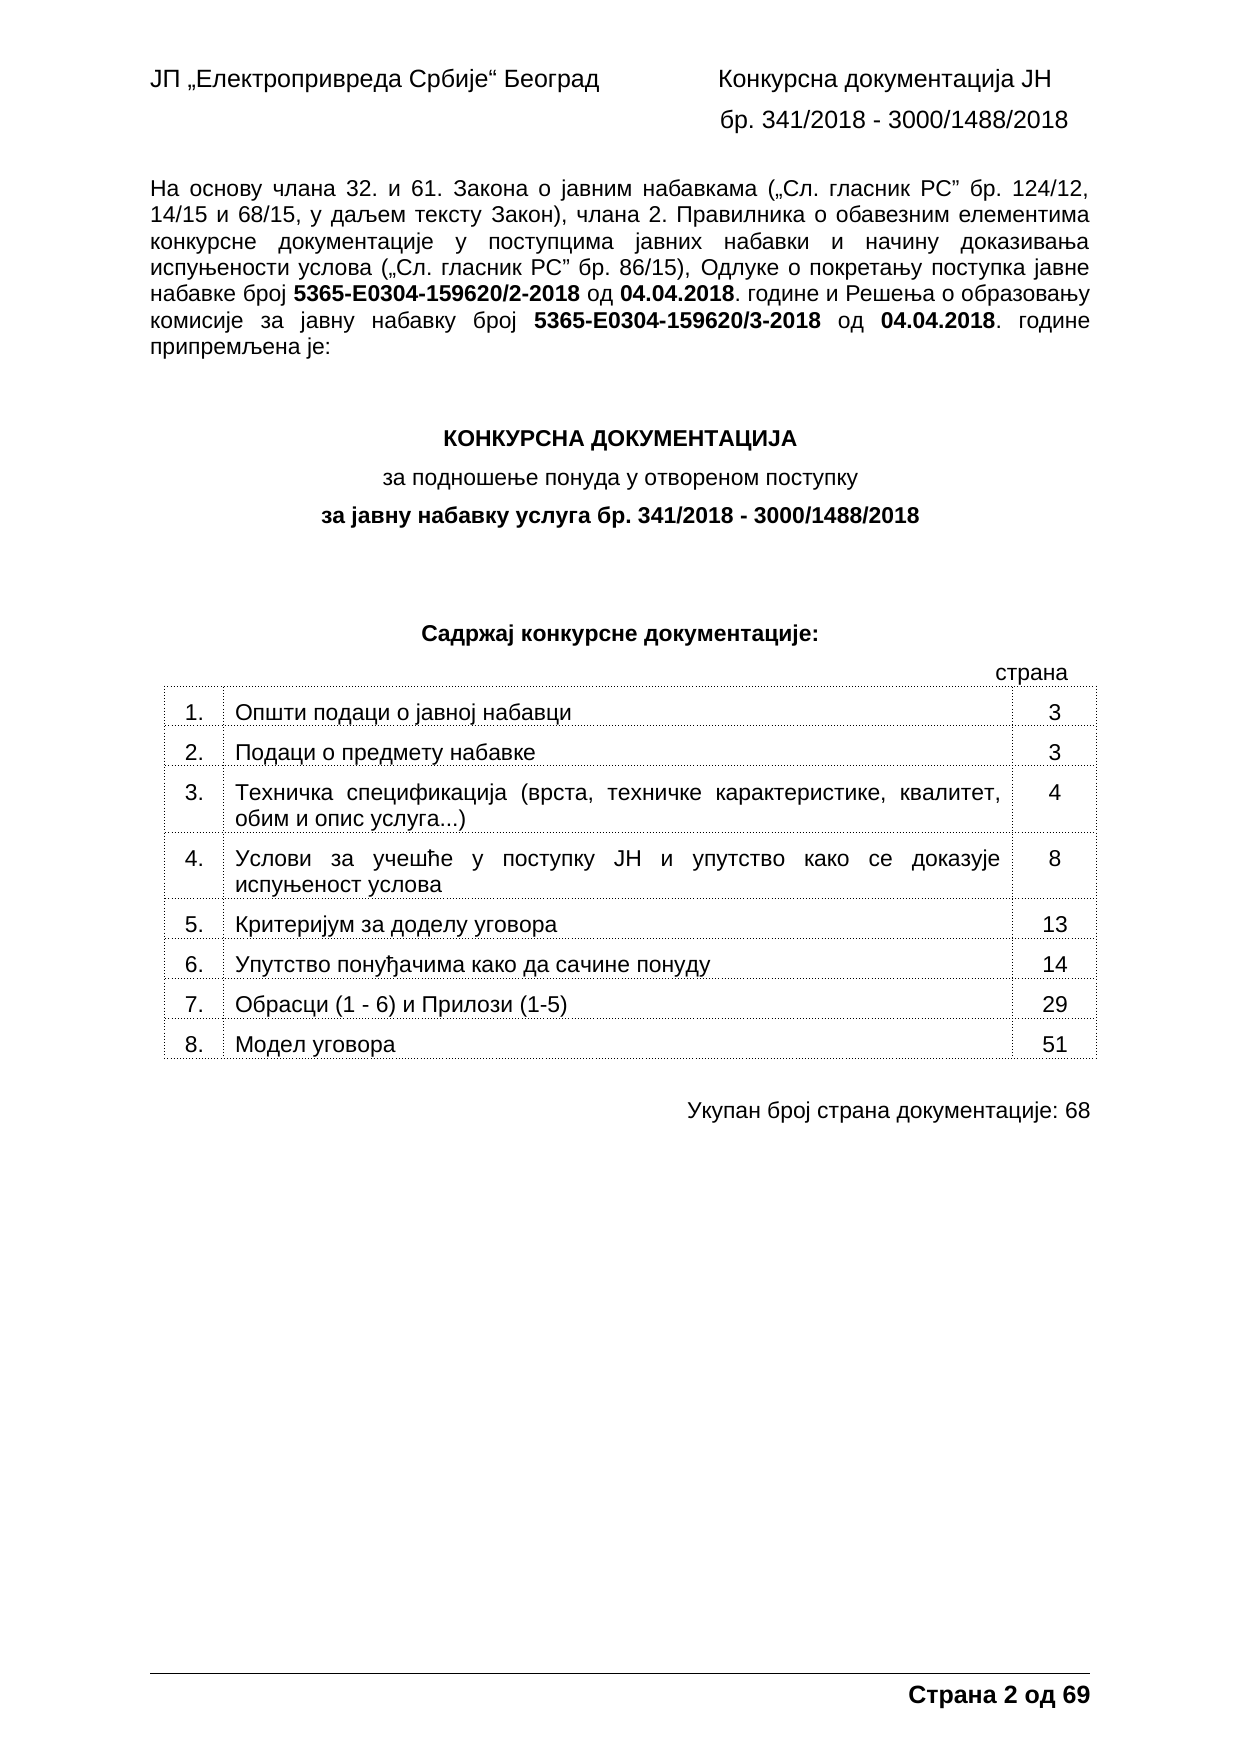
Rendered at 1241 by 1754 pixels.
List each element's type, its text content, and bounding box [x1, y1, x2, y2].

table_header 3 [1013, 686, 1097, 725]
table_cell 8. [165, 1018, 223, 1057]
table_cell Обрасци (1 - 6) и Прилози (1-5) [224, 978, 1012, 1017]
text На основу члана 32. и 61. Закона о јавним набавкама („Сл. гласник РС” бр. 124/12, 14/15 и 68/15, у даљем тексту Закон), члана 2. Правилника о обавезним елементима конкурсне документације у поступцима јавних набавки и начину доказивања испуњености услова („Сл. гласник РС” бр. 86/15), Одлуке о покретању поступка јавне набавке број 5365-E0304-159620/2-2018 oд 04.04.2018. године и Решења о образовању комисије за јавну набавку број 5365-E0304-159620/3-2018 oд 04.04.2018. године припремљена је: [150, 175, 1090, 359]
table_cell 2. [165, 725, 223, 765]
text Укупан број страна документације: 68 [150, 1097, 1090, 1124]
table_cell Модел уговора [224, 1018, 1012, 1057]
table_cell Подаци о предмету набавке [224, 725, 1012, 765]
table_cell Услови за учешће у поступку ЈН и упутство како се доказује испуњеност услова [224, 832, 1012, 898]
table_cell 5. [165, 898, 223, 938]
text КОНКУРСНА ДОКУМЕНТАЦИЈА [150, 425, 1090, 451]
table_cell 29 [1013, 978, 1097, 1017]
table_cell 3. [165, 765, 223, 832]
title страна [150, 659, 1090, 686]
table_cell 14 [1013, 938, 1097, 978]
table_cell 7. [165, 978, 223, 1017]
table_cell 3 [1013, 725, 1097, 765]
text за подношење понуда у отвореном поступку [150, 463, 1090, 490]
table_cell Техничка спецификација (врста, техничке карактеристике, квалитет, обим и опис услуга...) [224, 765, 1012, 832]
table_cell 51 [1013, 1018, 1097, 1057]
table_cell 13 [1013, 898, 1097, 938]
table_cell 8 [1013, 832, 1097, 898]
table_cell Критеријум за доделу уговора [224, 898, 1012, 938]
table_cell 4 [1013, 765, 1097, 832]
title Садржај конкурсне документације: [150, 620, 1090, 647]
text за јавну набавку услуга бр. 341/2018 - 3000/1488/2018 [150, 502, 1090, 529]
table_cell Упутство понуђачима како да сачине понуду [224, 938, 1012, 978]
table_cell 6. [165, 938, 223, 978]
table_header Општи подаци о јавној набавци [224, 686, 1012, 725]
table_cell 4. [165, 832, 223, 898]
table_header 1. [165, 686, 223, 725]
